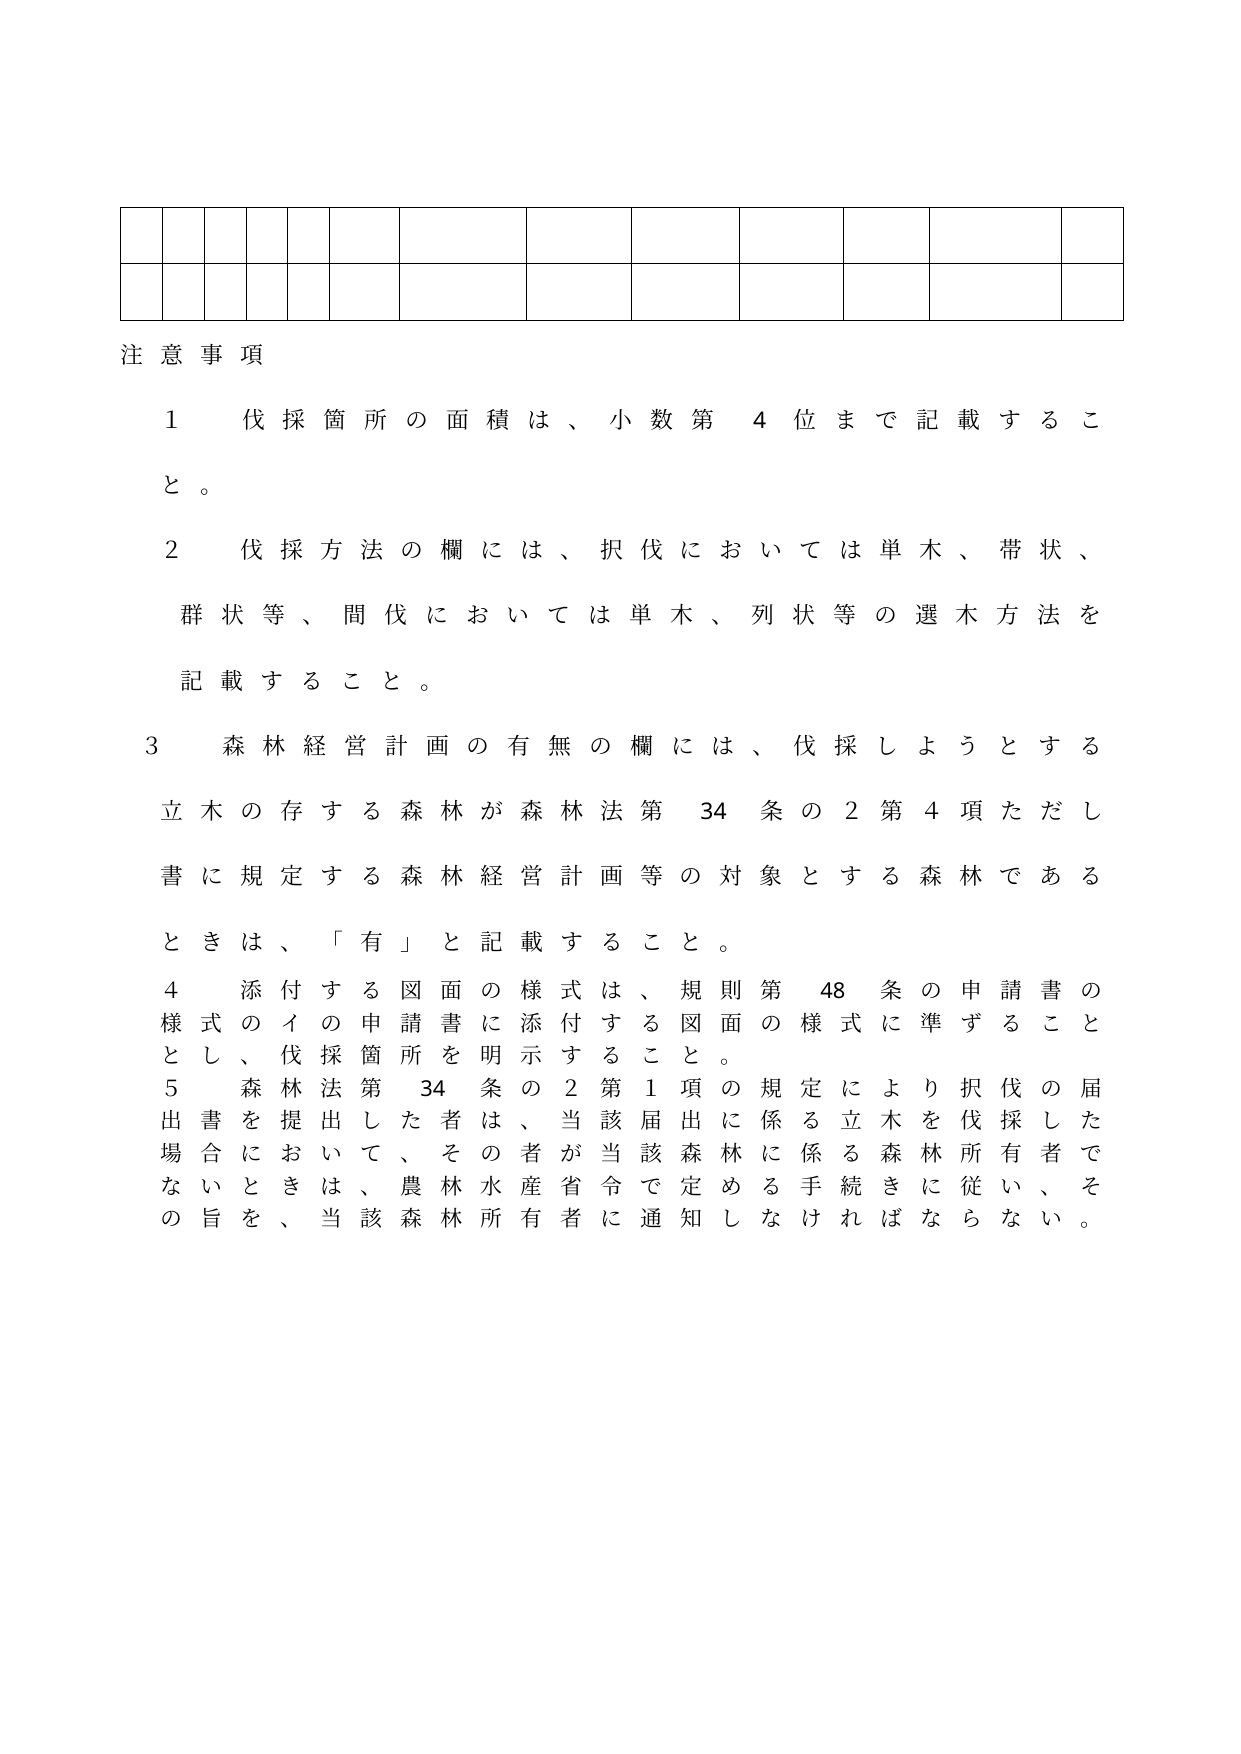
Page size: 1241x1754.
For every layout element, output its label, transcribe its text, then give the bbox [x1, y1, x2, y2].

table_cell [930, 208, 1061, 263]
table_cell [740, 208, 843, 263]
table_cell [1062, 208, 1123, 263]
table_cell [930, 264, 1061, 319]
table_cell [400, 208, 526, 263]
table_cell [632, 208, 739, 263]
table_cell [121, 264, 162, 319]
table_cell [330, 264, 399, 319]
table_cell [163, 264, 204, 319]
text ２ 伐採方法の欄には、択伐においては単木、帯状、群状等、間伐においては単木、列状等の選木方法を記載すること。 [142, 516, 1120, 712]
table_cell [527, 208, 631, 263]
text ５ 森林法第34条の２第１項の規定により択伐の届出書を提出した者は、当該届出に係る立木を伐採した場合において、その者が当該森林に係る森林所有者でないときは、農林水産省令で定める手続きに従い、その旨を、当該森林所有者に通知しなければならない。 [140, 1071, 1120, 1233]
table_cell [632, 264, 739, 319]
table_cell [163, 208, 204, 263]
table_cell [247, 264, 287, 319]
table_cell [121, 208, 162, 263]
table_cell [844, 264, 929, 319]
table_cell [400, 264, 526, 319]
table_cell [288, 264, 329, 319]
table_cell [740, 264, 843, 319]
text １ 伐採箇所の面積は、小数第4位まで記載すること。 [142, 386, 1120, 516]
table_cell [844, 208, 929, 263]
table_cell [205, 264, 246, 319]
text ４ 添付する図面の様式は、規則第48条の申請書の様式のイの申請書に添付する図面の様式に準ずることとし、伐採箇所を明示すること。 [140, 973, 1120, 1071]
table_cell [527, 264, 631, 319]
table_cell [330, 208, 399, 263]
table_cell [205, 208, 246, 263]
table_cell [288, 208, 329, 263]
table_cell [247, 208, 287, 263]
table_cell [1062, 264, 1123, 319]
text ３ 森林経営計画の有無の欄には、伐採しようとする立木の存する森林が森林法第34条の２第４項ただし書に規定する森林経営計画等の対象とする森林であるときは、「有」と記載すること。 [140, 712, 1120, 973]
text 注意事項 [120, 321, 1120, 386]
